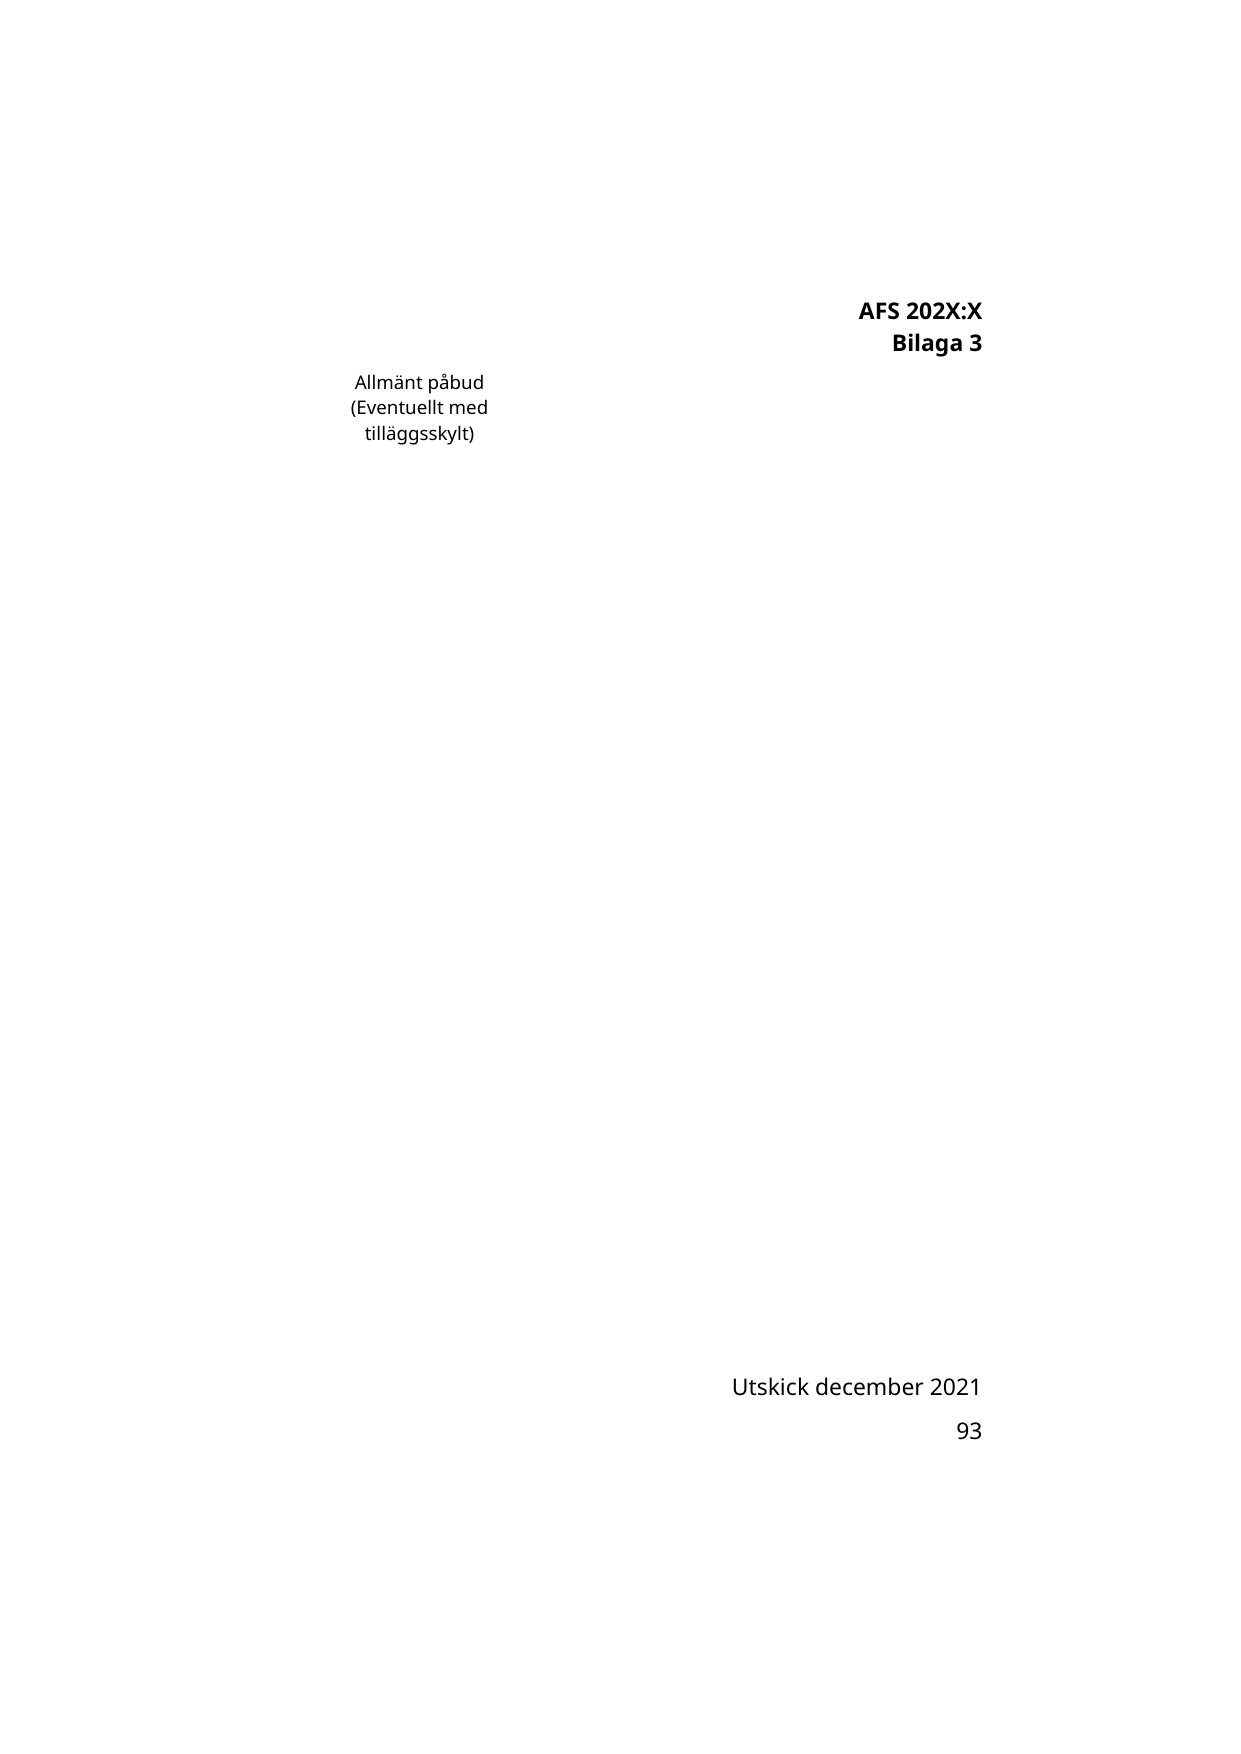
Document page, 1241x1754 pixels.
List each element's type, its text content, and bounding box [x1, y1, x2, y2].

text Allmänt påbud (Eventuellt med tilläggsskylt) [316, 369, 523, 446]
